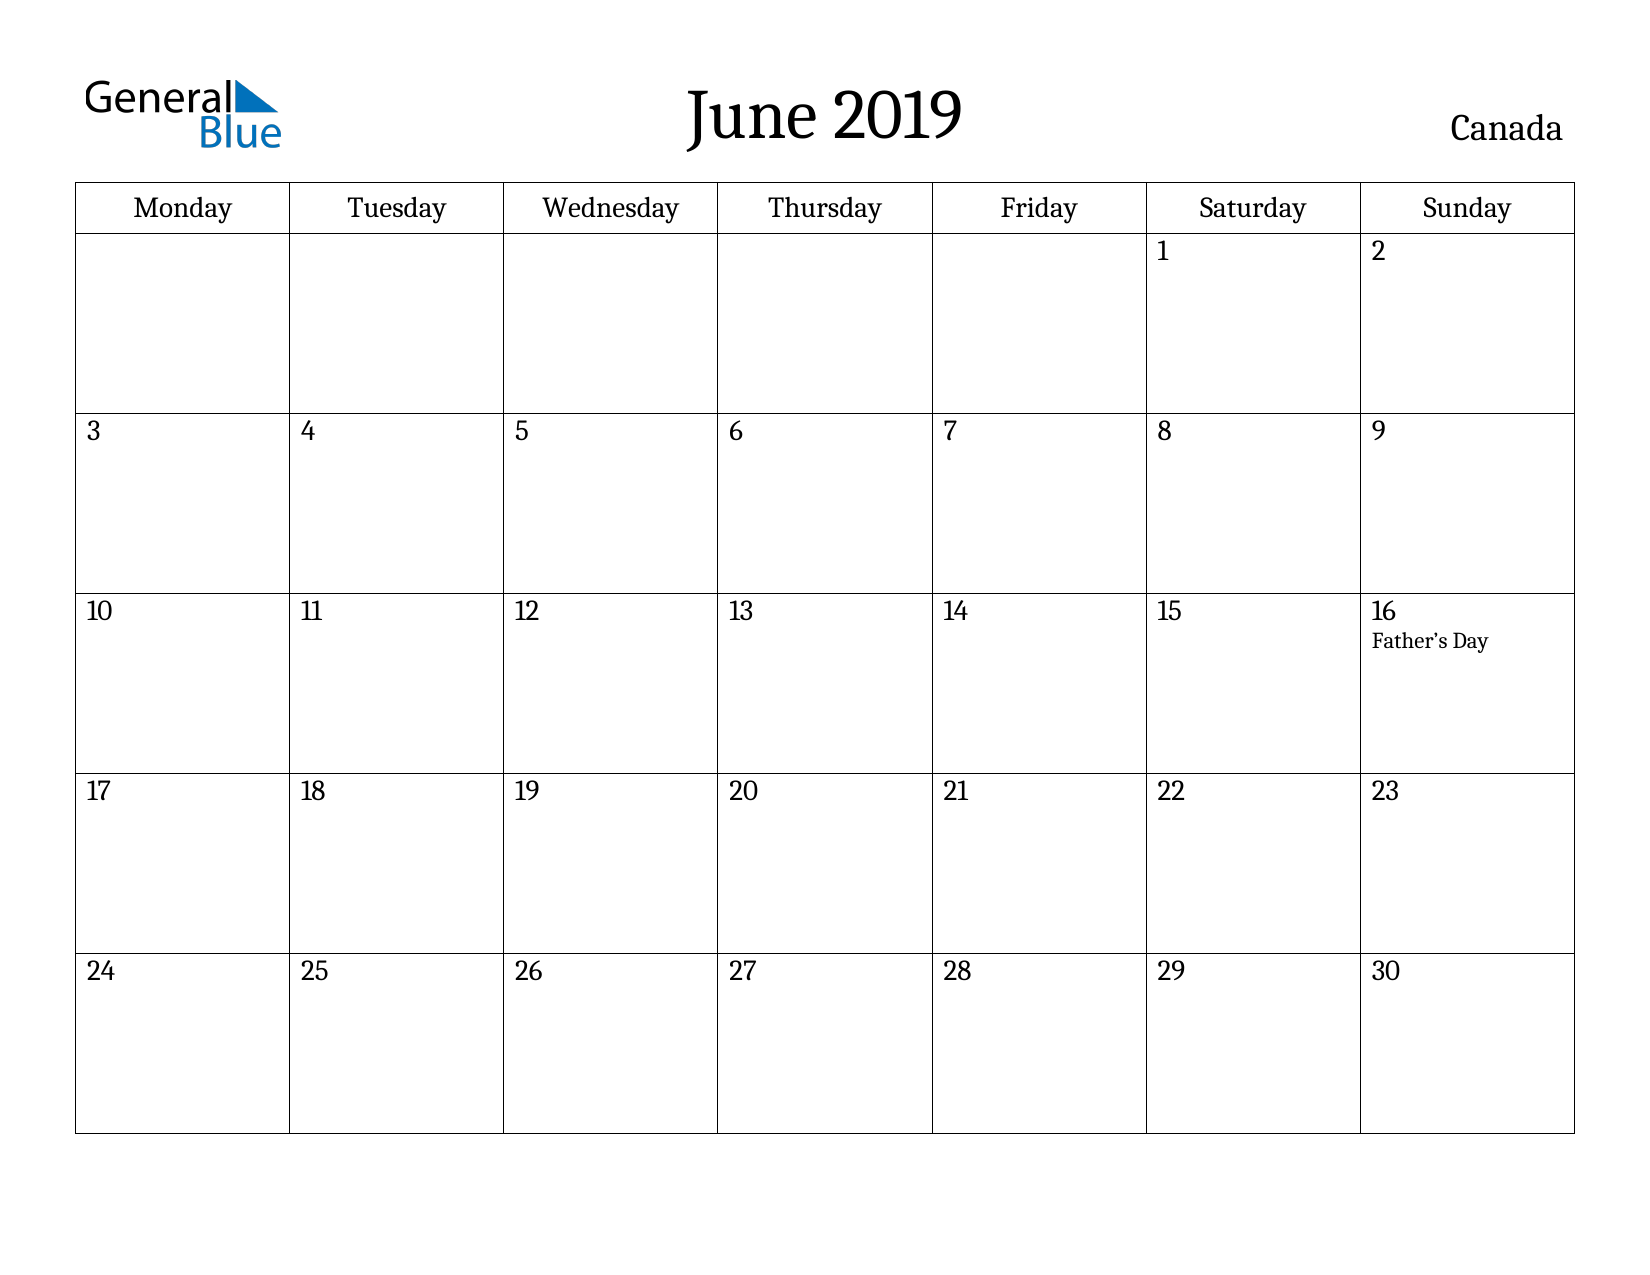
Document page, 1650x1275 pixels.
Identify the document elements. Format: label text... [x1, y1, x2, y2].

table_cell 9 [1361, 414, 1574, 447]
table_cell [1361, 267, 1574, 413]
table_cell [1361, 448, 1574, 593]
table_cell 29 [1147, 954, 1360, 987]
table_cell 13 [718, 594, 932, 627]
table_cell [718, 448, 932, 593]
table_cell 10 [76, 594, 289, 627]
table_cell [933, 234, 1146, 267]
table_cell [504, 627, 717, 773]
table_cell [718, 234, 932, 267]
table_cell Thursday [718, 183, 932, 233]
table_cell Friday [933, 183, 1146, 233]
table_cell [76, 234, 289, 267]
table_cell [290, 448, 503, 593]
table_cell 17 [76, 774, 289, 807]
table_cell [718, 267, 932, 413]
table_cell [76, 267, 289, 413]
table_cell 22 [1147, 774, 1360, 807]
table_cell [1147, 808, 1360, 953]
table_cell Saturday [1147, 183, 1360, 233]
table_cell 20 [718, 774, 932, 807]
table_cell Tuesday [290, 183, 503, 233]
table_cell [504, 808, 717, 953]
table_cell 21 [933, 774, 1146, 807]
table_cell [1147, 988, 1360, 1133]
table_cell 4 [290, 414, 503, 447]
table_cell 26 [504, 954, 717, 987]
table_cell [290, 234, 503, 267]
table_cell 28 [933, 954, 1146, 987]
table_cell [933, 808, 1146, 953]
table_cell 19 [504, 774, 717, 807]
table_cell 3 [76, 414, 289, 447]
table_cell [504, 448, 717, 593]
table_cell 15 [1147, 594, 1360, 627]
table_cell 1 [1147, 234, 1360, 267]
table_cell [1147, 448, 1360, 593]
table_cell 11 [290, 594, 503, 627]
table_cell [76, 988, 289, 1133]
table_cell [504, 988, 717, 1133]
table_cell [933, 267, 1146, 413]
table_cell [933, 627, 1146, 773]
table_cell 24 [76, 954, 289, 987]
table_cell [1361, 988, 1574, 1133]
table_cell 30 [1361, 954, 1574, 987]
table_cell [290, 808, 503, 953]
table_cell [1147, 627, 1360, 773]
table_cell [290, 988, 503, 1133]
table_cell [718, 988, 932, 1133]
table_cell Father’s Day [1361, 627, 1574, 773]
table_header [76, 75, 503, 182]
table_cell 2 [1361, 234, 1574, 267]
table_cell [504, 234, 717, 267]
table_cell 16 [1361, 594, 1574, 627]
table_cell Wednesday [504, 183, 717, 233]
table_cell [1361, 808, 1574, 953]
table_cell 12 [504, 594, 717, 627]
table_cell [76, 808, 289, 953]
table_cell 7 [933, 414, 1146, 447]
table_cell [933, 448, 1146, 593]
table_cell 5 [504, 414, 717, 447]
table_cell [933, 988, 1146, 1133]
table_cell [76, 448, 289, 593]
table_cell [718, 808, 932, 953]
table_cell 18 [290, 774, 503, 807]
table_cell [1147, 267, 1360, 413]
table_cell [76, 627, 289, 773]
table_cell 27 [718, 954, 932, 987]
table_header Canada [1146, 75, 1574, 182]
table_cell [504, 267, 717, 413]
table_cell 6 [718, 414, 932, 447]
table_cell [290, 267, 503, 413]
table_cell Sunday [1361, 183, 1574, 233]
table_cell 14 [933, 594, 1146, 627]
picture [86, 80, 281, 148]
table_cell [290, 627, 503, 773]
table_cell Monday [76, 183, 289, 233]
table_cell 8 [1147, 414, 1360, 447]
table_cell [718, 627, 932, 773]
table_cell 25 [290, 954, 503, 987]
table_header June 2019 [504, 75, 1146, 182]
table_cell 23 [1361, 774, 1574, 807]
